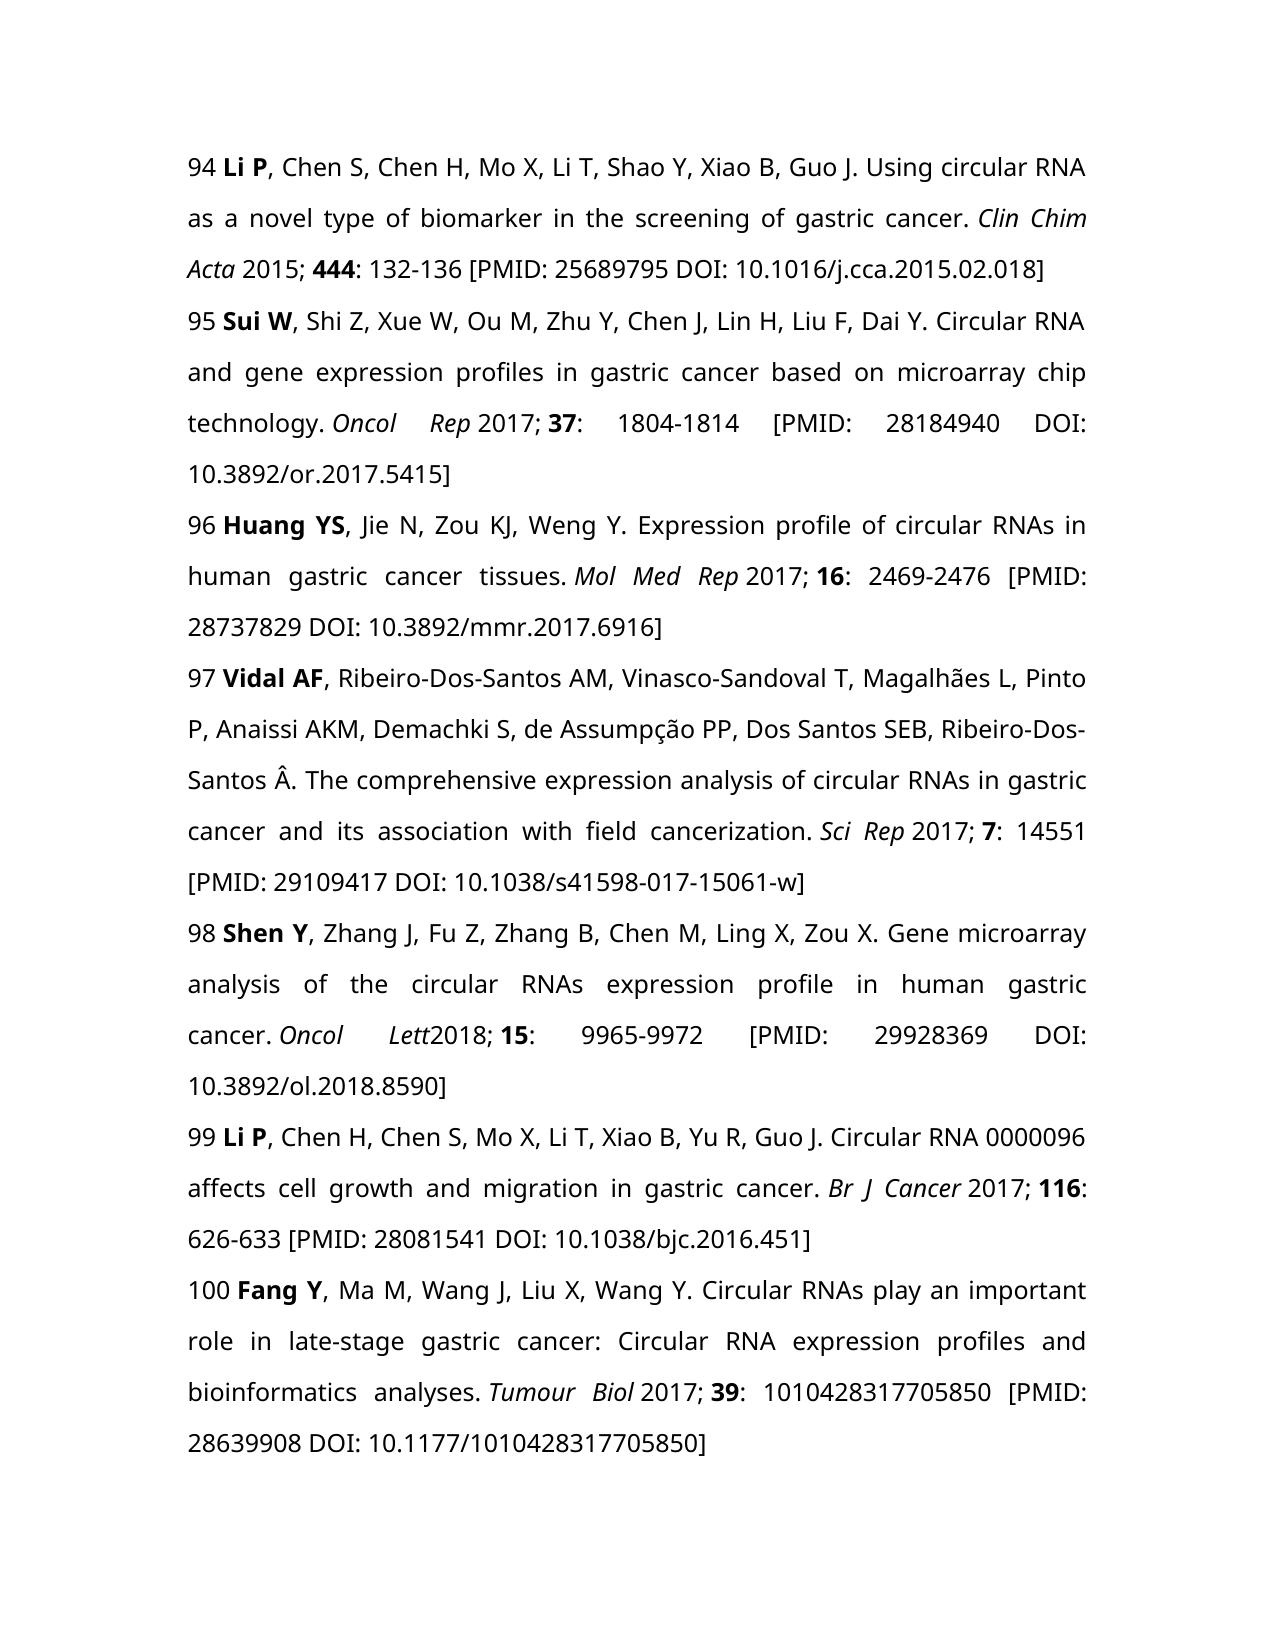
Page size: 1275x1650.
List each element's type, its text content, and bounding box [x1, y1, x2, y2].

text 96 Huang YS, Jie N, Zou KJ, Weng Y. Expression profile of circular RNAs in human gastric cancer tissues. Mol Med Rep 2017; 16: 2469-2476 [PMID: 28737829 DOI: 10.3892/mmr.2017.6916] [187, 507, 1087, 643]
text 99 Li P, Chen H, Chen S, Mo X, Li T, Xiao B, Yu R, Guo J. Circular RNA 0000096 affects cell growth and migration in gastric cancer. Br J Cancer 2017; 116: 626-633 [PMID: 28081541 DOI: 10.1038/bjc.2016.451] [187, 1120, 1087, 1256]
text 95 Sui W, Shi Z, Xue W, Ou M, Zhu Y, Chen J, Lin H, Liu F, Dai Y. Circular RNA and gene expression profiles in gastric cancer based on microarray chip technology. Oncol Rep 2017; 37: 1804-1814 [PMID: 28184940 DOI: 10.3892/or.2017.5415] [187, 303, 1087, 490]
text 100 Fang Y, Ma M, Wang J, Liu X, Wang Y. Circular RNAs play an important role in late-stage gastric cancer: Circular RNA expression profiles and bioinformatics analyses. Tumour Biol 2017; 39: 1010428317705850 [PMID: 28639908 DOI: 10.1177/1010428317705850] [187, 1273, 1087, 1460]
text 94 Li P, Chen S, Chen H, Mo X, Li T, Shao Y, Xiao B, Guo J. Using circular RNA as a novel type of biomarker in the screening of gastric cancer. Clin Chim Acta 2015; 444: 132-136 [PMID: 25689795 DOI: 10.1016/j.cca.2015.02.018] [187, 150, 1087, 286]
text 97 Vidal AF, Ribeiro-Dos-Santos AM, Vinasco-Sandoval T, Magalhães L, Pinto P, Anaissi AKM, Demachki S, de Assumpção PP, Dos Santos SEB, Ribeiro-Dos-Santos Â. The comprehensive expression analysis of circular RNAs in gastric cancer and its association with field cancerization. Sci Rep 2017; 7: 14551 [PMID: 29109417 DOI: 10.1038/s41598-017-15061-w] [187, 660, 1087, 899]
text 98 Shen Y, Zhang J, Fu Z, Zhang B, Chen M, Ling X, Zou X. Gene microarray analysis of the circular RNAs expression profile in human gastric cancer. Oncol Lett2018; 15: 9965-9972 [PMID: 29928369 DOI: 10.3892/ol.2018.8590] [187, 916, 1087, 1103]
